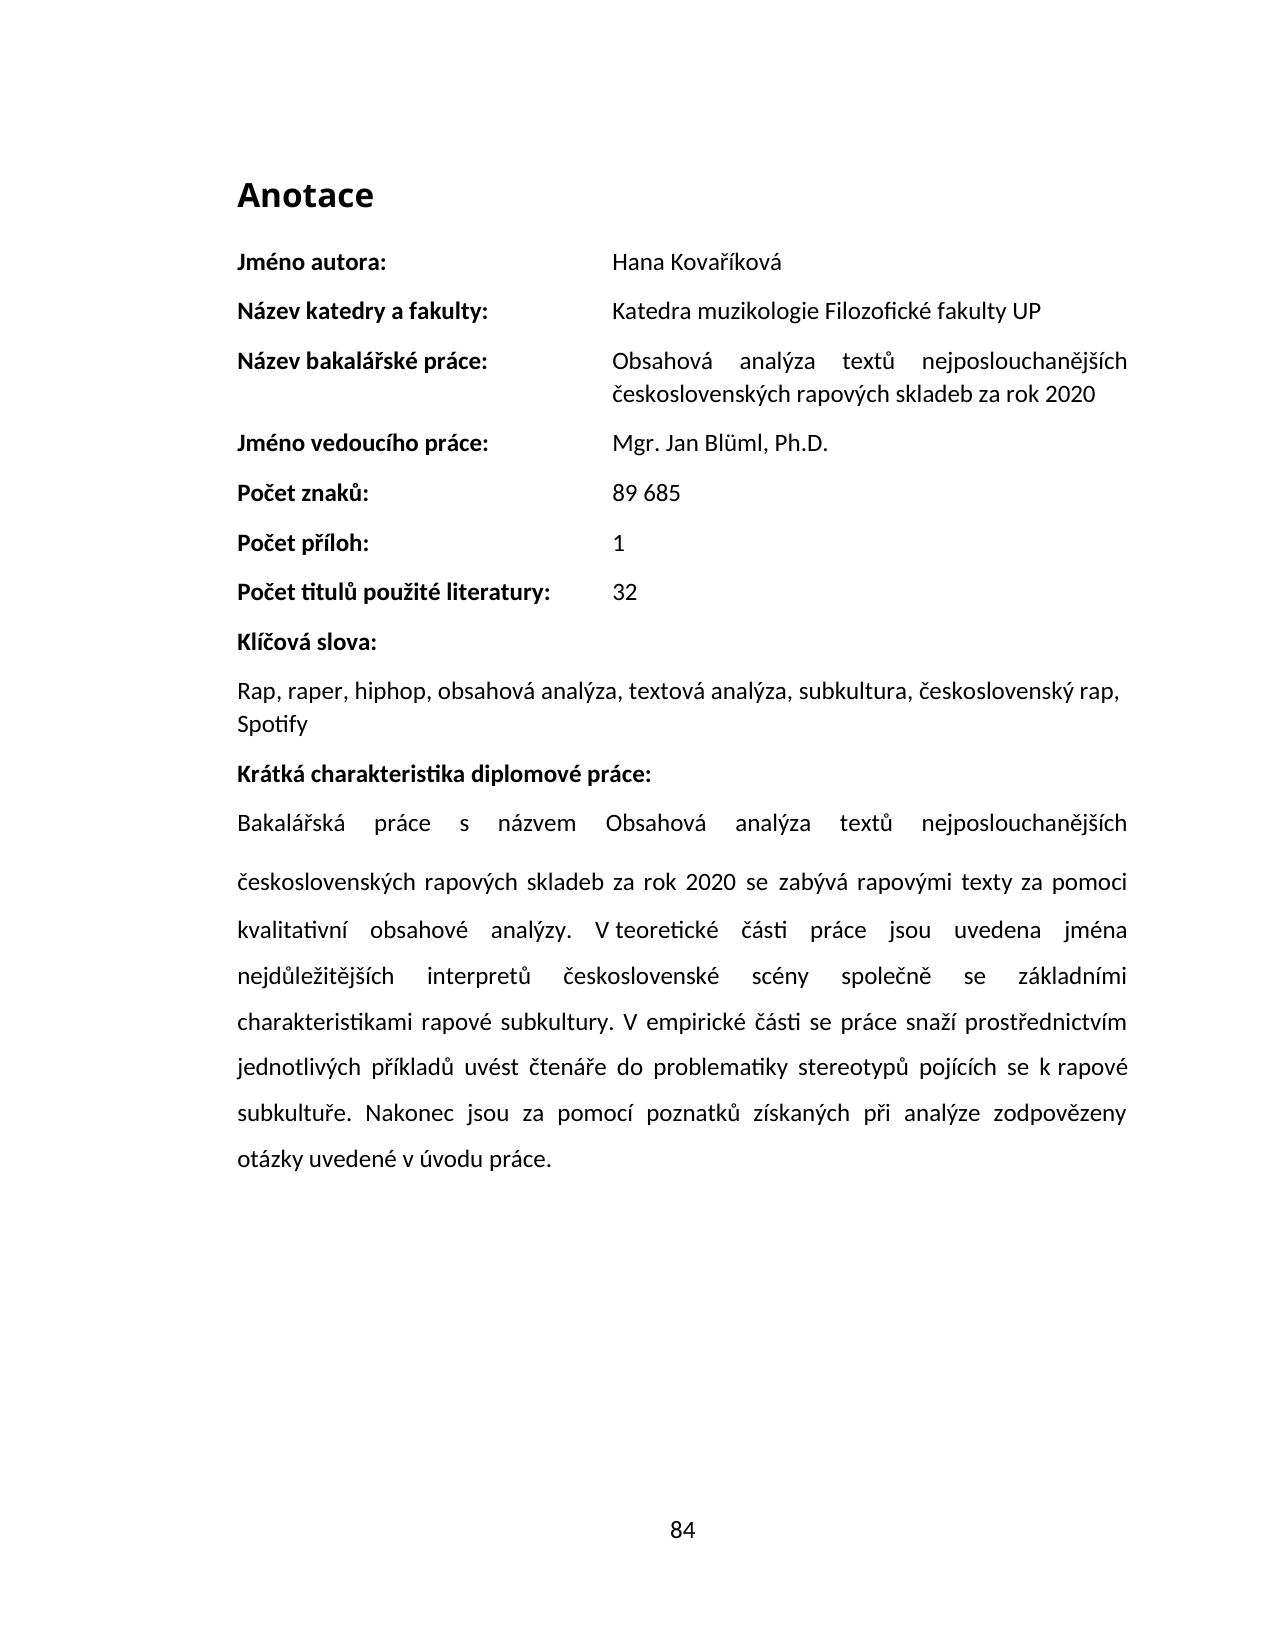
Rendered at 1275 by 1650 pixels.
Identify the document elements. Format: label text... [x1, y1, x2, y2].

text Bakalářská práce s názvem Obsahová analýza textů nejposlouchanějších československých rapových skladeb za rok 2020 se zabývá rapovými texty za pomoci kvalitativní obsahové analýzy. V teoretické části práce jsou uvedena jména nejdůležitějších interpretů československé scény společně se základními charakteristikami rapové subkultury. V empirické části se práce snaží prostřednictvím jednotlivých příkladů uvést čtenáře do problematiky stereotypů pojících se k rapové subkultuře. Nakonec jsou za pomocí poznatků získaných při analýze zodpovězeny otázky uvedené v úvodu práce. [237, 808, 1128, 1173]
text Klíčová slova: [237, 626, 1128, 656]
text Počet příloh: 1 [237, 527, 1128, 557]
text Rap, raper, hiphop, obsahová analýza, textová analýza, subkultura, československý rap, Spotify [237, 676, 1128, 739]
subtitle Anotace [237, 172, 1128, 217]
text Název bakalářské práce: Obsahová analýza textů nejposlouchanějších československých rapových skladeb za rok 2020 [237, 345, 1128, 408]
text Jméno autora: Hana Kovaříková [237, 246, 1128, 276]
text Počet znaků: 89 685 [237, 477, 1128, 508]
text Počet titulů použité literatury: 32 [237, 576, 1128, 607]
text Krátká charakteristika diplomové práce: [237, 758, 1128, 788]
text Název katedry a fakulty: Katedra muzikologie Filozofické fakulty UP [237, 296, 1128, 326]
text Jméno vedoucího práce: Mgr. Jan Blüml, Ph.D. [237, 428, 1128, 458]
